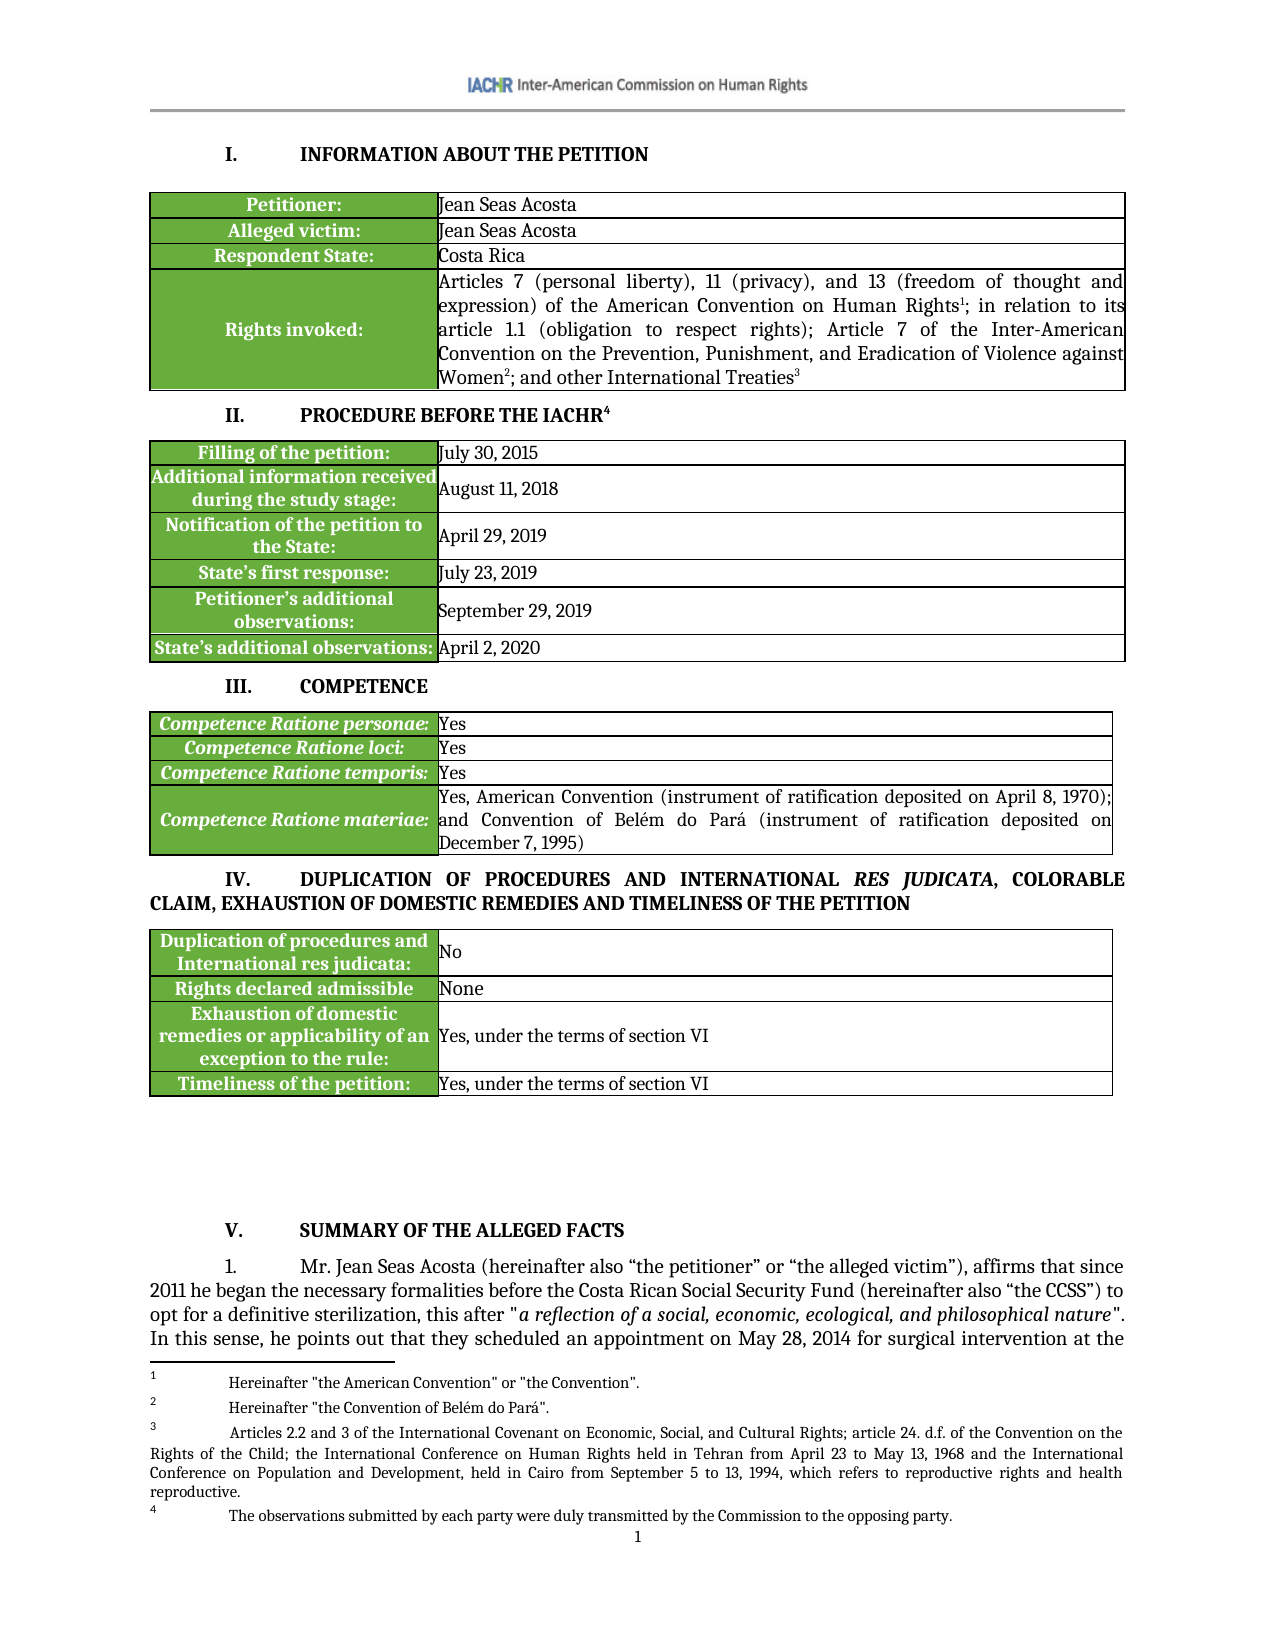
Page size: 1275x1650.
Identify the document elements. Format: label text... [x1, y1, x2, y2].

table_header July 30, 2015 [439, 441, 1124, 464]
table_cell Yes, under the terms of section VI [439, 1072, 1112, 1095]
table_cell September 29, 2019 [439, 588, 1124, 633]
table_cell Timeliness of the petition: [151, 1072, 438, 1095]
table_cell Competence Ratione materiae: [151, 786, 438, 854]
table_header Petitioner: [151, 193, 437, 217]
table_cell Articles 7 (personal liberty), 11 (privacy), and 13 (freedom of thought and expression) of the American Convention on Human Rights; in relation to its article 1.1 (obligation to respect rights); Article 7 of the Inter-American Convention on the Prevention, Punishment, and Eradication of Violence against Women; and other International Treaties [439, 270, 1124, 389]
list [150, 1255, 1125, 1351]
table_cell Rights declared admissible [151, 977, 438, 1001]
table_header Duplication of procedures and International res judicata: [151, 930, 438, 975]
table_cell Petitioner’s additional observations: [151, 588, 437, 633]
table_cell State’s additional observations: [151, 635, 437, 661]
table_cell July 23, 2019 [439, 560, 1124, 586]
table_cell : [151, 219, 437, 243]
table_cell August 11, 2018 [439, 466, 1124, 512]
text IV. DUPLICATION OF PROCEDURES AND INTERNATIONAL RES JUDICATA, COLORABLE CLAIM, EXHAUSTION OF DOMESTIC REMEDIES AND TIMELINESS OF THE PETITION [150, 868, 1125, 916]
text III. COMPETENCE [150, 675, 1125, 699]
text II. PROCEDURE BEFORE THE IACHR [150, 403, 1125, 427]
table_cell Yes [439, 737, 1112, 760]
table_cell Yes, American Convention (instrument of ratification deposited on April 8, 1970); and Convention of Belém do Pará (instrument of ratification deposited on December 7, 1995) [439, 786, 1112, 854]
table_cell State’s first response: [151, 560, 437, 586]
table_cell Additional information received during the study stage: [151, 466, 437, 512]
table_header No [439, 930, 1112, 975]
text I. INFORMATION ABOUT THE PETITION [150, 143, 1125, 167]
table_cell Competence Ratione temporis: [151, 761, 438, 784]
table_header Yes [439, 713, 1112, 735]
table_cell Respondent State: [151, 244, 437, 268]
table_cell Yes [439, 761, 1112, 784]
table_header Filling of the petition: [151, 442, 437, 464]
table_cell Exhaustion of domestic remedies or applicability of an exception to the rule: [151, 1002, 438, 1071]
table_cell Competence Ratione loci: [151, 737, 438, 760]
table_cell April 29, 2019 [439, 513, 1124, 559]
text V. SUMMARY OF THE ALLEGED FACTS [150, 1218, 1125, 1242]
table_header Competence Ratione personae: [151, 713, 438, 735]
table_cell Yes, under the terms of section VI [439, 1002, 1112, 1071]
table_cell None [439, 977, 1112, 1001]
table_cell April 2, 2020 [439, 635, 1124, 661]
picture [456, 75, 819, 95]
table_header Jean Seas Acosta [439, 193, 1124, 217]
table_cell Jean Seas Acosta [439, 219, 1124, 243]
table_cell Costa Rica [439, 244, 1124, 268]
table_cell Notification of the petition to the State: [151, 513, 437, 559]
table_cell Rights invoked: [151, 270, 437, 389]
